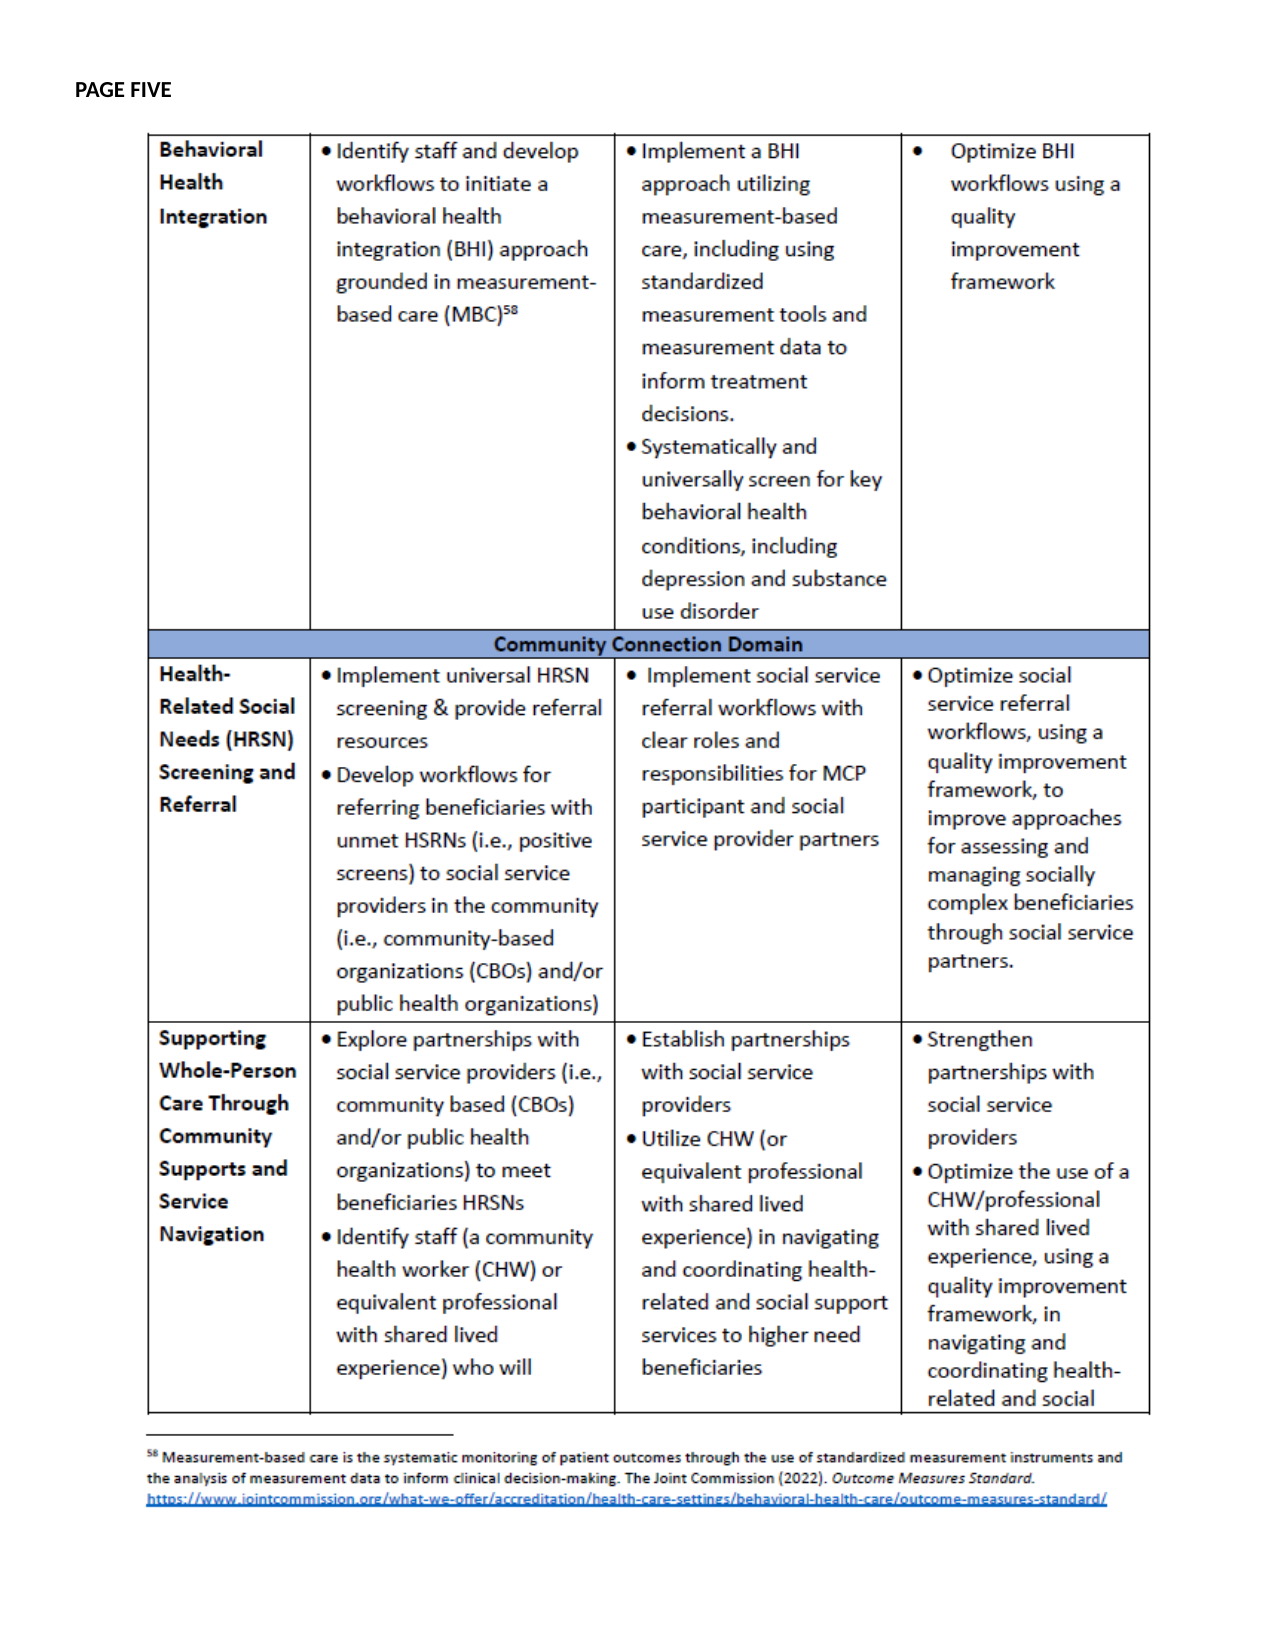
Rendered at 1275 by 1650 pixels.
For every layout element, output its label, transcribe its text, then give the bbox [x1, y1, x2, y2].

text PAGE FIVE [75, 75, 1200, 103]
picture [75, 103, 1200, 1528]
